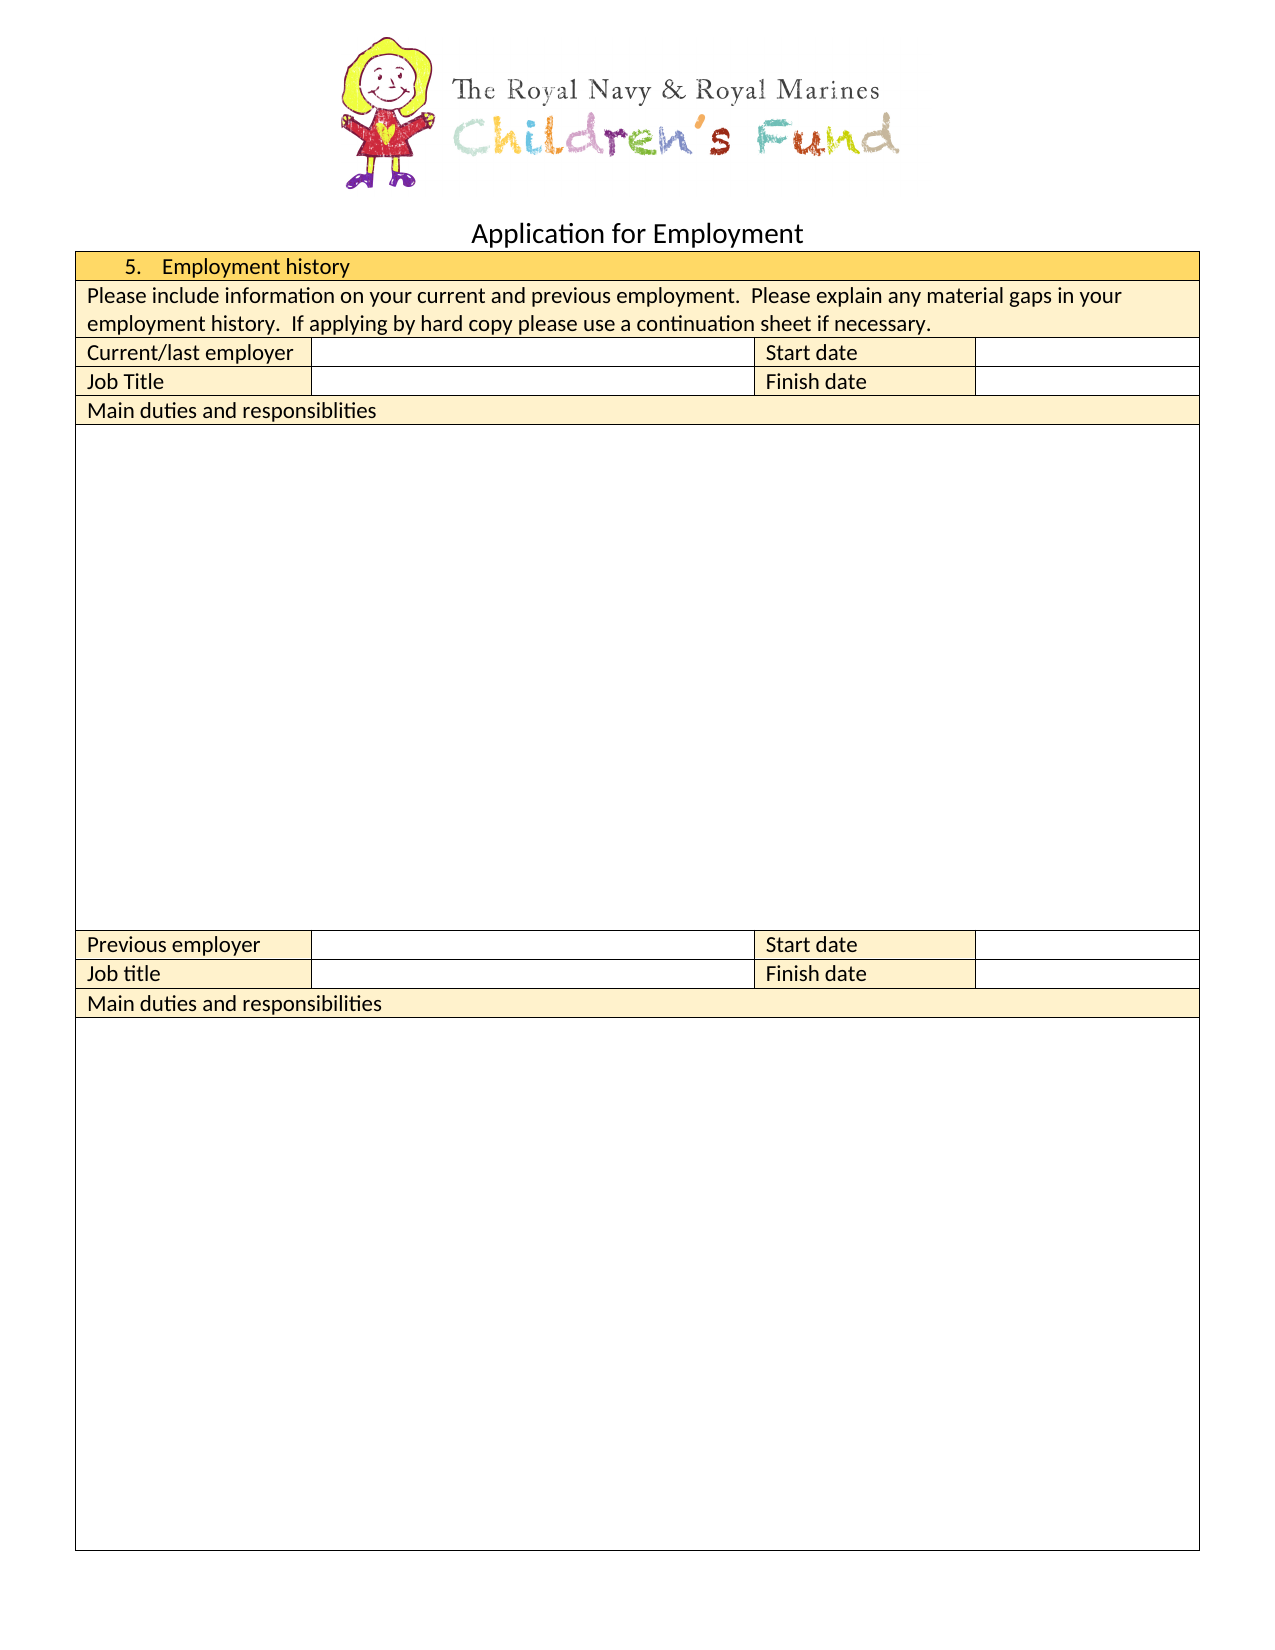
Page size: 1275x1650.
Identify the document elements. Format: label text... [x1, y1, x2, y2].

table_cell [312, 931, 754, 958]
table_cell [976, 338, 1199, 366]
table_cell Please include information on your current and previous employment. Please explain any material gaps in your employment history. If applying by hard copy please use a continuation sheet if necessary. [76, 281, 1199, 337]
table_cell [76, 1018, 1199, 1550]
table_cell Previous employer [76, 931, 311, 958]
table_cell Job Title [76, 367, 311, 395]
table_cell Start date [755, 338, 975, 366]
table_cell [312, 960, 754, 988]
table_cell [76, 425, 1199, 929]
table_cell [976, 931, 1199, 958]
table_cell [312, 338, 754, 366]
table_header Employment history [76, 252, 1199, 280]
table_cell Job title [76, 960, 311, 988]
table_cell Main duties and responsiblities [76, 396, 1199, 424]
table_cell [976, 960, 1199, 988]
table_cell Finish date [755, 367, 975, 395]
table_cell Start date [755, 931, 975, 958]
table_cell [312, 367, 754, 395]
table_cell Main duties and responsibilities [76, 989, 1199, 1017]
table_cell [976, 367, 1199, 395]
table_cell Current/last employer [76, 338, 311, 366]
picture [341, 37, 932, 197]
table_cell Finish date [755, 960, 975, 988]
